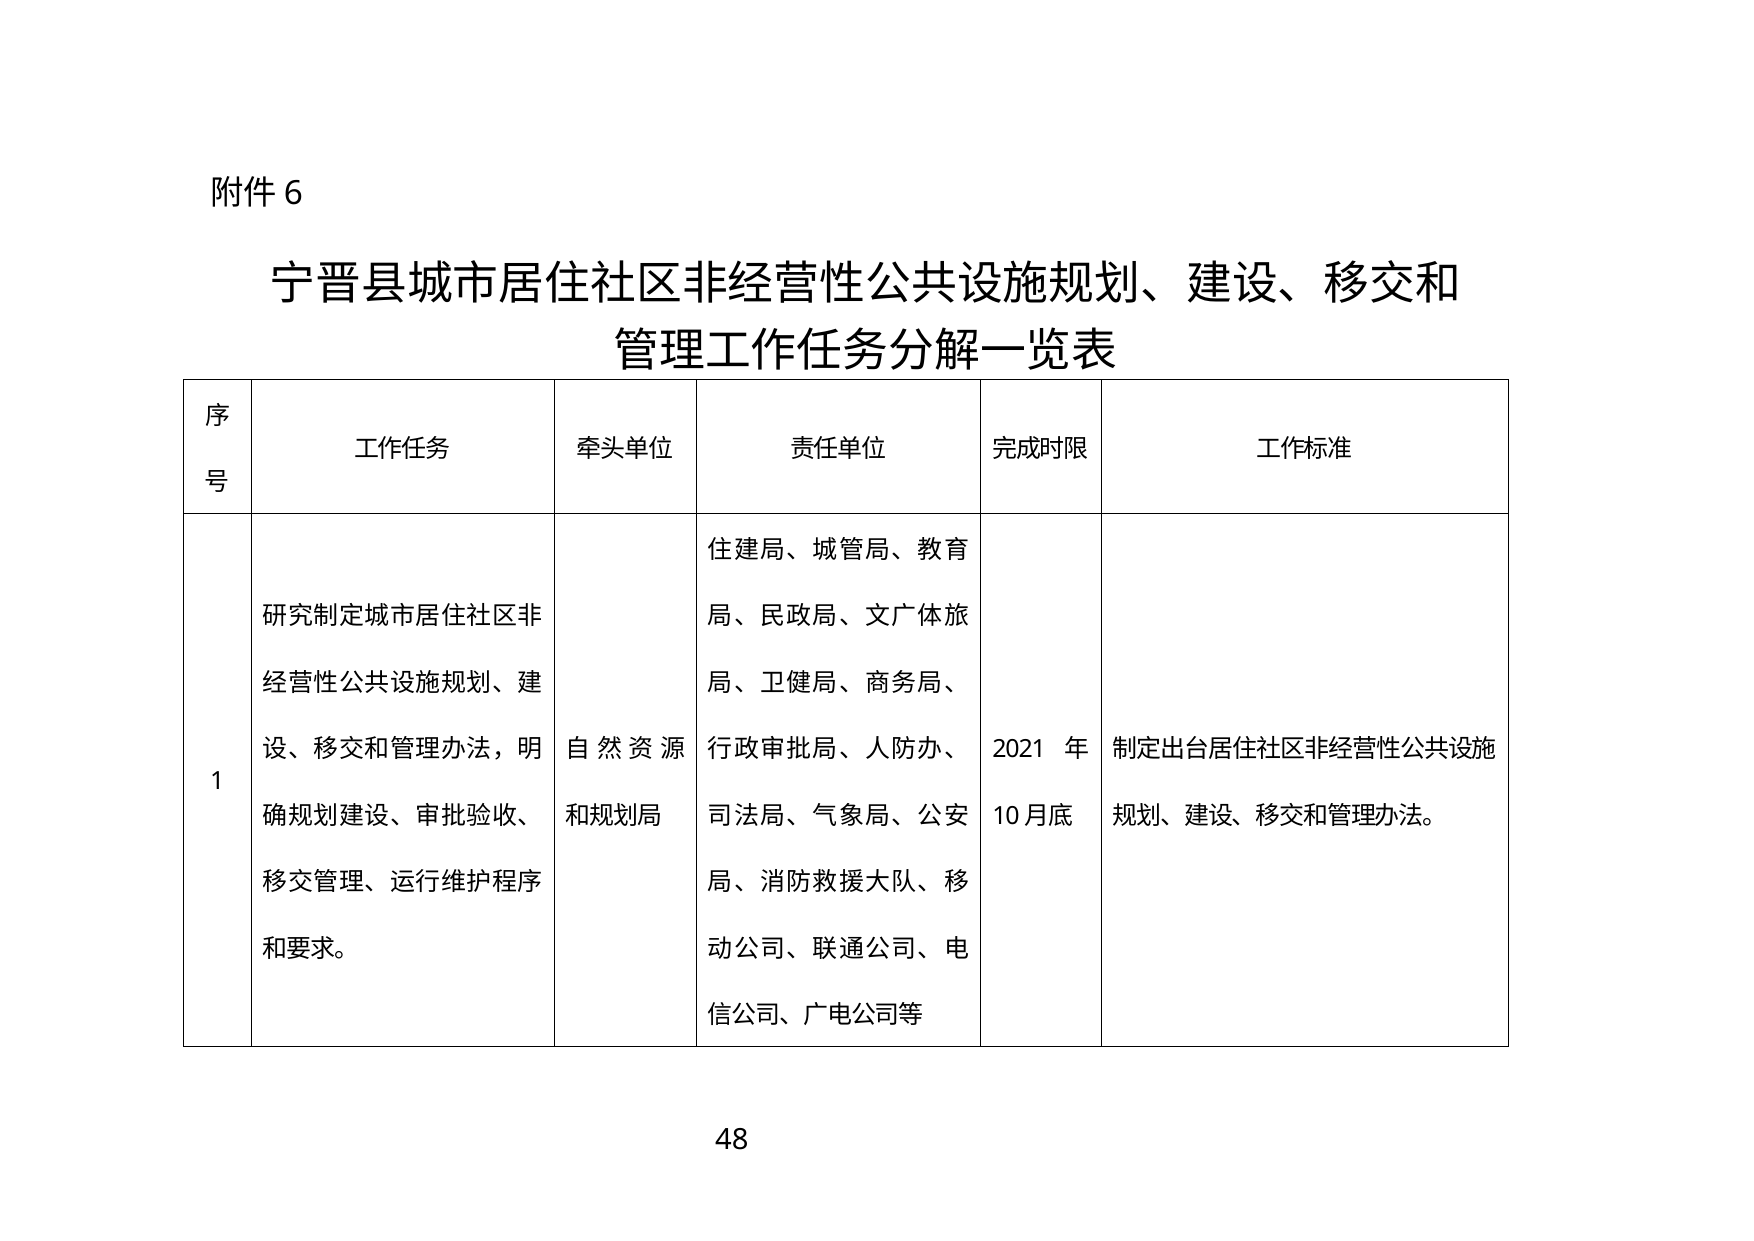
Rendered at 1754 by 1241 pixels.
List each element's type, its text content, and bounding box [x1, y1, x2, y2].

table_cell 2021年10月底 [981, 514, 1101, 1046]
text 管理工作任务分解一览表 [195, 313, 1535, 379]
table_cell 1 [184, 514, 251, 1046]
text 宁晋县城市居住社区非经营性公共设施规划、建设、移交和 [195, 246, 1535, 313]
table_header 序号 [184, 380, 251, 513]
table_cell 住建局、城管局、教育局、民政局、文广体旅局、卫健局、商务局、行政审批局、人防办、司法局、气象局、公安局、消防救援大队、移动公司、联通公司、电信公司、广电公司等 [697, 514, 980, 1046]
table_cell 自然资源和规划局 [555, 514, 696, 1046]
table_cell 制定出台居住社区非经营性公共设施规划、建设、移交和管理办法。 [1102, 514, 1508, 1046]
table_header 牵头单位 [555, 380, 696, 513]
table_header 工作标准 [1102, 380, 1508, 513]
table_header 工作任务 [252, 380, 554, 513]
table_header 责任单位 [697, 380, 980, 513]
table_header 完成时限 [981, 380, 1101, 513]
table_cell 研究制定城市居住社区非经营性公共设施规划、建设、移交和管理办法，明确规划建设、审批验收、移交管理、运行维护程序和要求。 [252, 514, 554, 1046]
